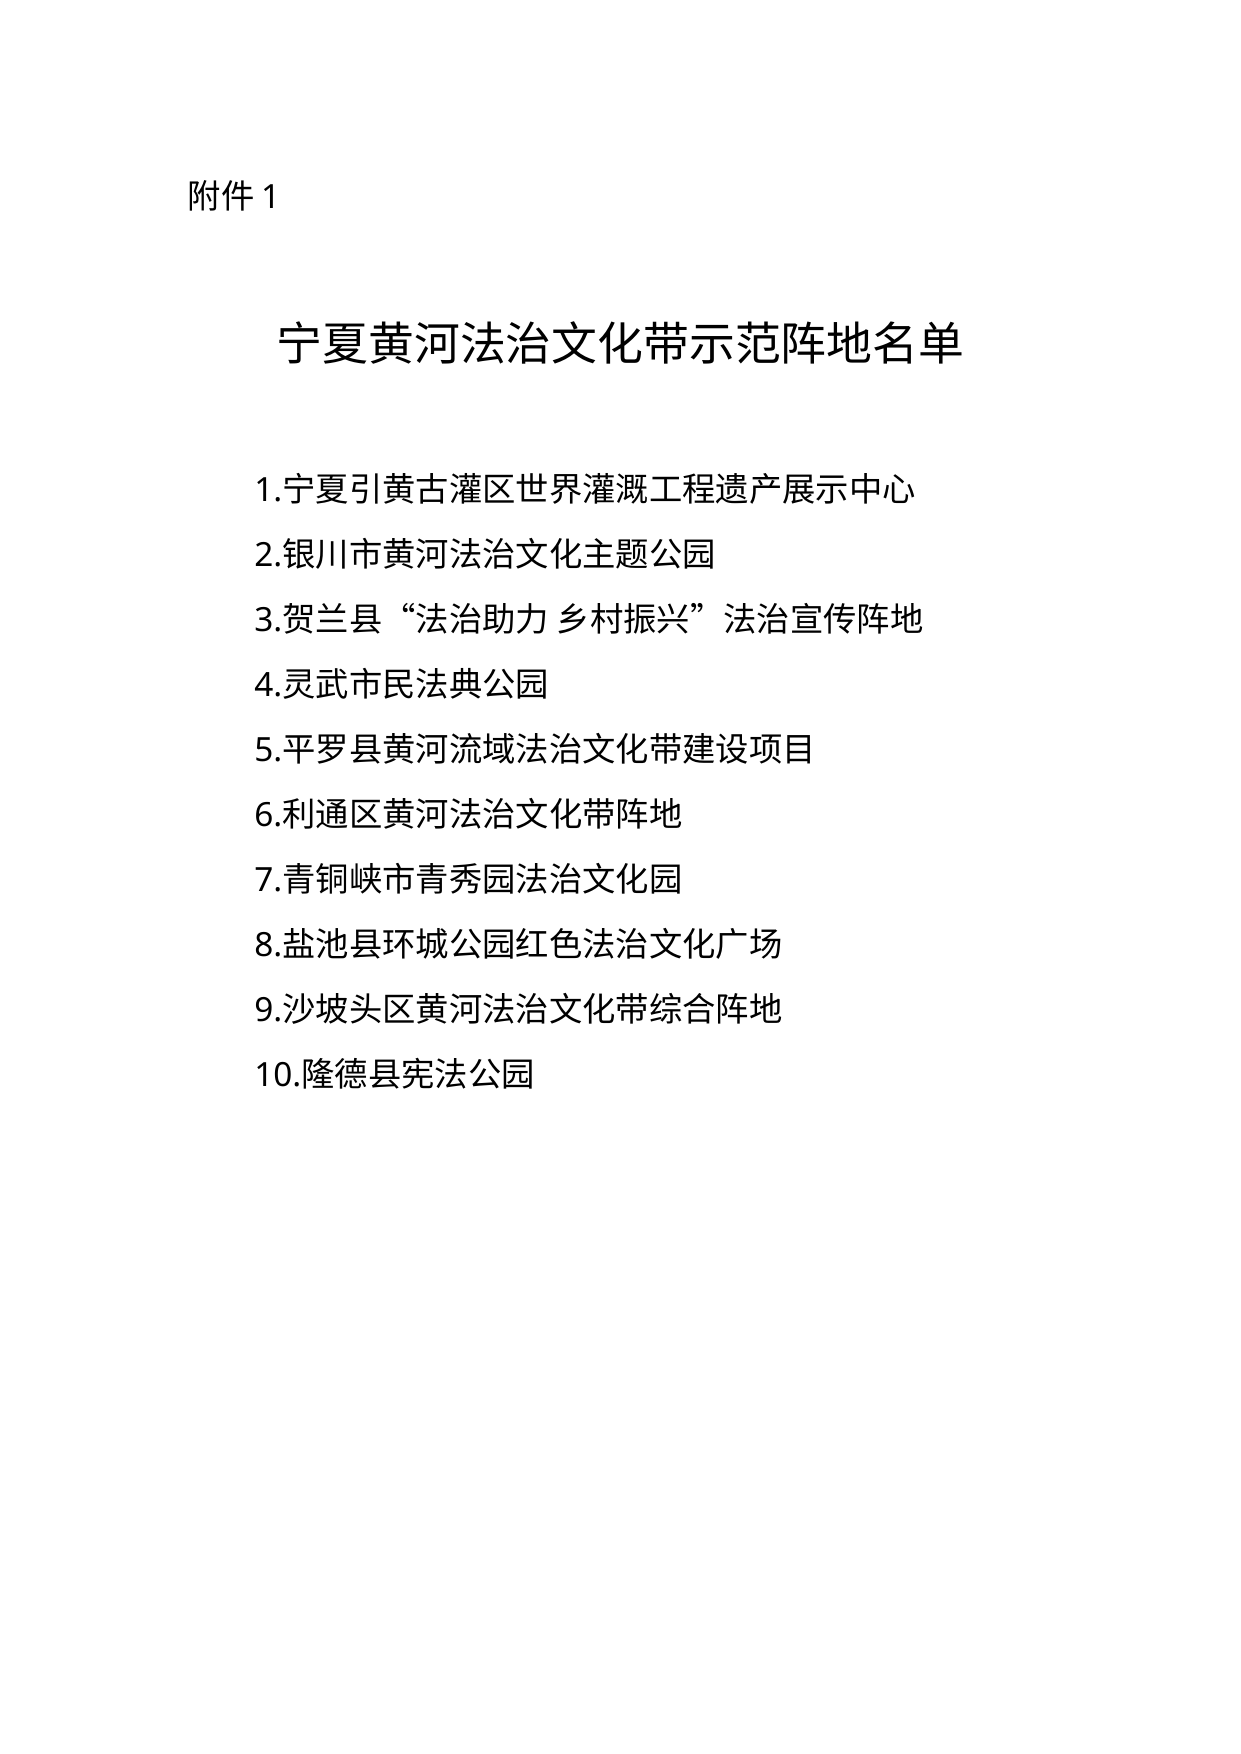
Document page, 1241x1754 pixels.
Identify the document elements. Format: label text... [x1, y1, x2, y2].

text 附件1 [187, 162, 1053, 227]
text 5.平罗县黄河流域法治文化带建设项目 [187, 714, 1053, 779]
text 4.灵武市民法典公园 [187, 649, 1053, 714]
text 10.隆德县宪法公园 [187, 1039, 1053, 1104]
text 2.银川市黄河法治文化主题公园 [187, 519, 1053, 584]
text 8.盐池县环城公园红色法治文化广场 [187, 909, 1053, 974]
text 7.青铜峡市青秀园法治文化园 [187, 844, 1053, 909]
text 3.贺兰县“法治助力 乡村振兴”法治宣传阵地 [187, 584, 1053, 649]
text 宁夏黄河法治文化带示范阵地名单 [187, 292, 1053, 389]
text 1.宁夏引黄古灌区世界灌溉工程遗产展示中心 [187, 454, 1053, 519]
text 6.利通区黄河法治文化带阵地 [187, 779, 1053, 844]
text 9.沙坡头区黄河法治文化带综合阵地 [187, 974, 1053, 1039]
